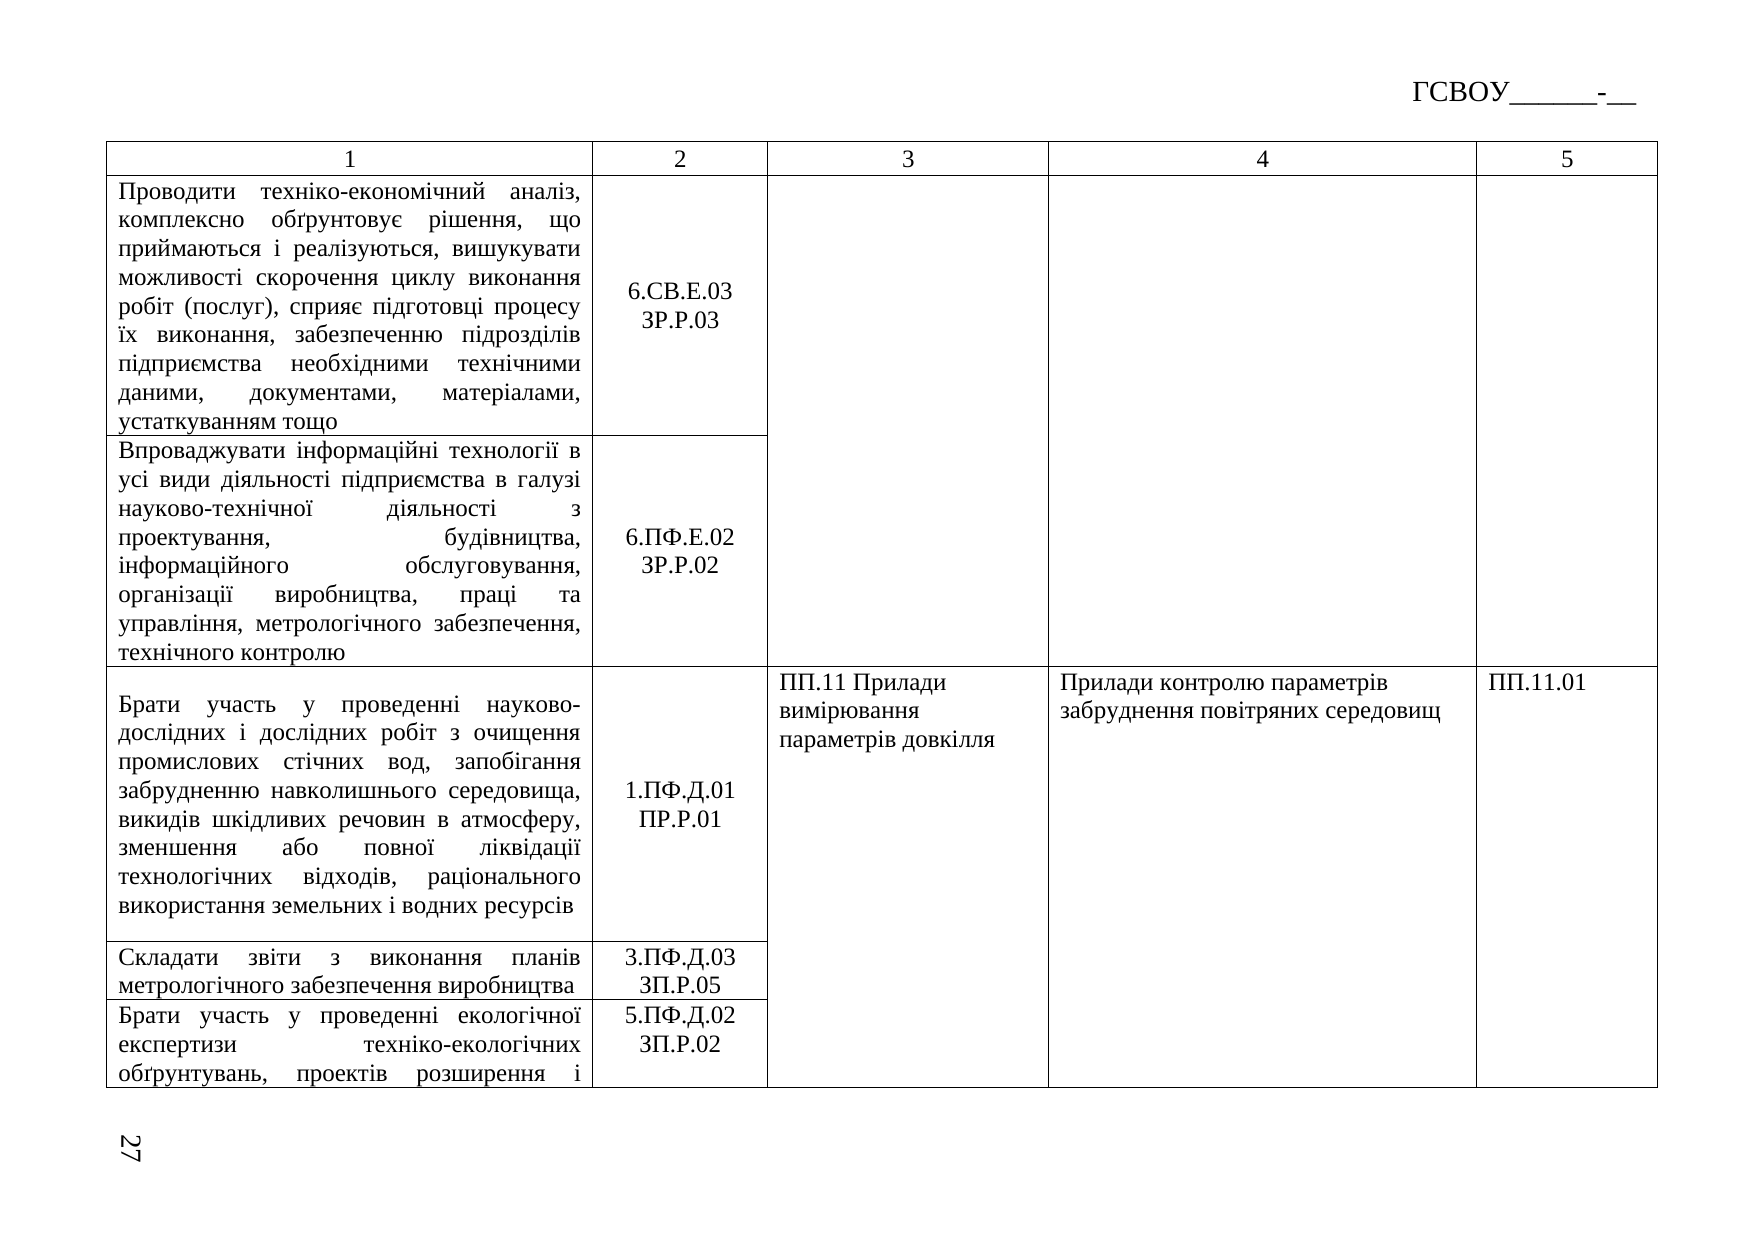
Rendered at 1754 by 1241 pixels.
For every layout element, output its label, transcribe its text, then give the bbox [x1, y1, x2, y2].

table_cell Проводити техніко-економічний аналіз, комплексно обґрунтовує рішення, що приймаються і реалізуються, вишукувати можливості скорочення циклу виконання робіт (послуг), сприяє підготовці процесу їх виконання, забезпеченню підрозділів підприємства необхідними технічними даними, документами, матеріалами, устаткуванням тощо [107, 176, 592, 434]
table_cell Прилади контролю параметрів забруднення повітряних середовищ [1049, 667, 1476, 1087]
table_cell ПП.11 Прилади вимірювання параметрів довкілля [768, 667, 1048, 1087]
table_cell Впроваджувати інформаційні технології в усі види діяльності підприємства в галузі науково-технічної діяльності з проектування, будівництва, інформаційного обслуговування, організації виробництва, праці та управління, метрологічного забезпечення, технічного контролю [107, 436, 592, 666]
table_header 5 [1477, 142, 1657, 175]
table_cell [107, 1000, 592, 1087]
table_cell ПП.11.01 [1477, 667, 1657, 1087]
table_cell 5.ПФ.Д.02 ЗП.Р.02 [593, 1000, 767, 1087]
table_cell 6.ПФ.Е.02 ЗР.Р.02 [593, 436, 767, 666]
table_cell 6.СВ.Е.03 ЗР.Р.03 [593, 176, 767, 434]
table_header 4 [1049, 142, 1476, 175]
table_cell 1.ПФ.Д.01 ПР.Р.01 [593, 667, 767, 941]
table_header 3 [768, 142, 1048, 175]
table_cell 3.ПФ.Д.03 ЗП.Р.05 [593, 942, 767, 999]
table_cell Складати звіти з виконання планів метрологічного забезпечення виробництва [107, 942, 592, 999]
table_cell Брати участь у проведенні науково-дослідних і дослідних робіт з очищення промислових стічних вод, запобігання забрудненню навколишнього середовища, викидів шкідливих речовин в атмосферу, зменшення або повної ліквідації технологічних відходів, раціонального використання земельних і водних ресурсів [107, 667, 592, 941]
table_header 1 [107, 142, 592, 175]
table_header 2 [593, 142, 767, 175]
